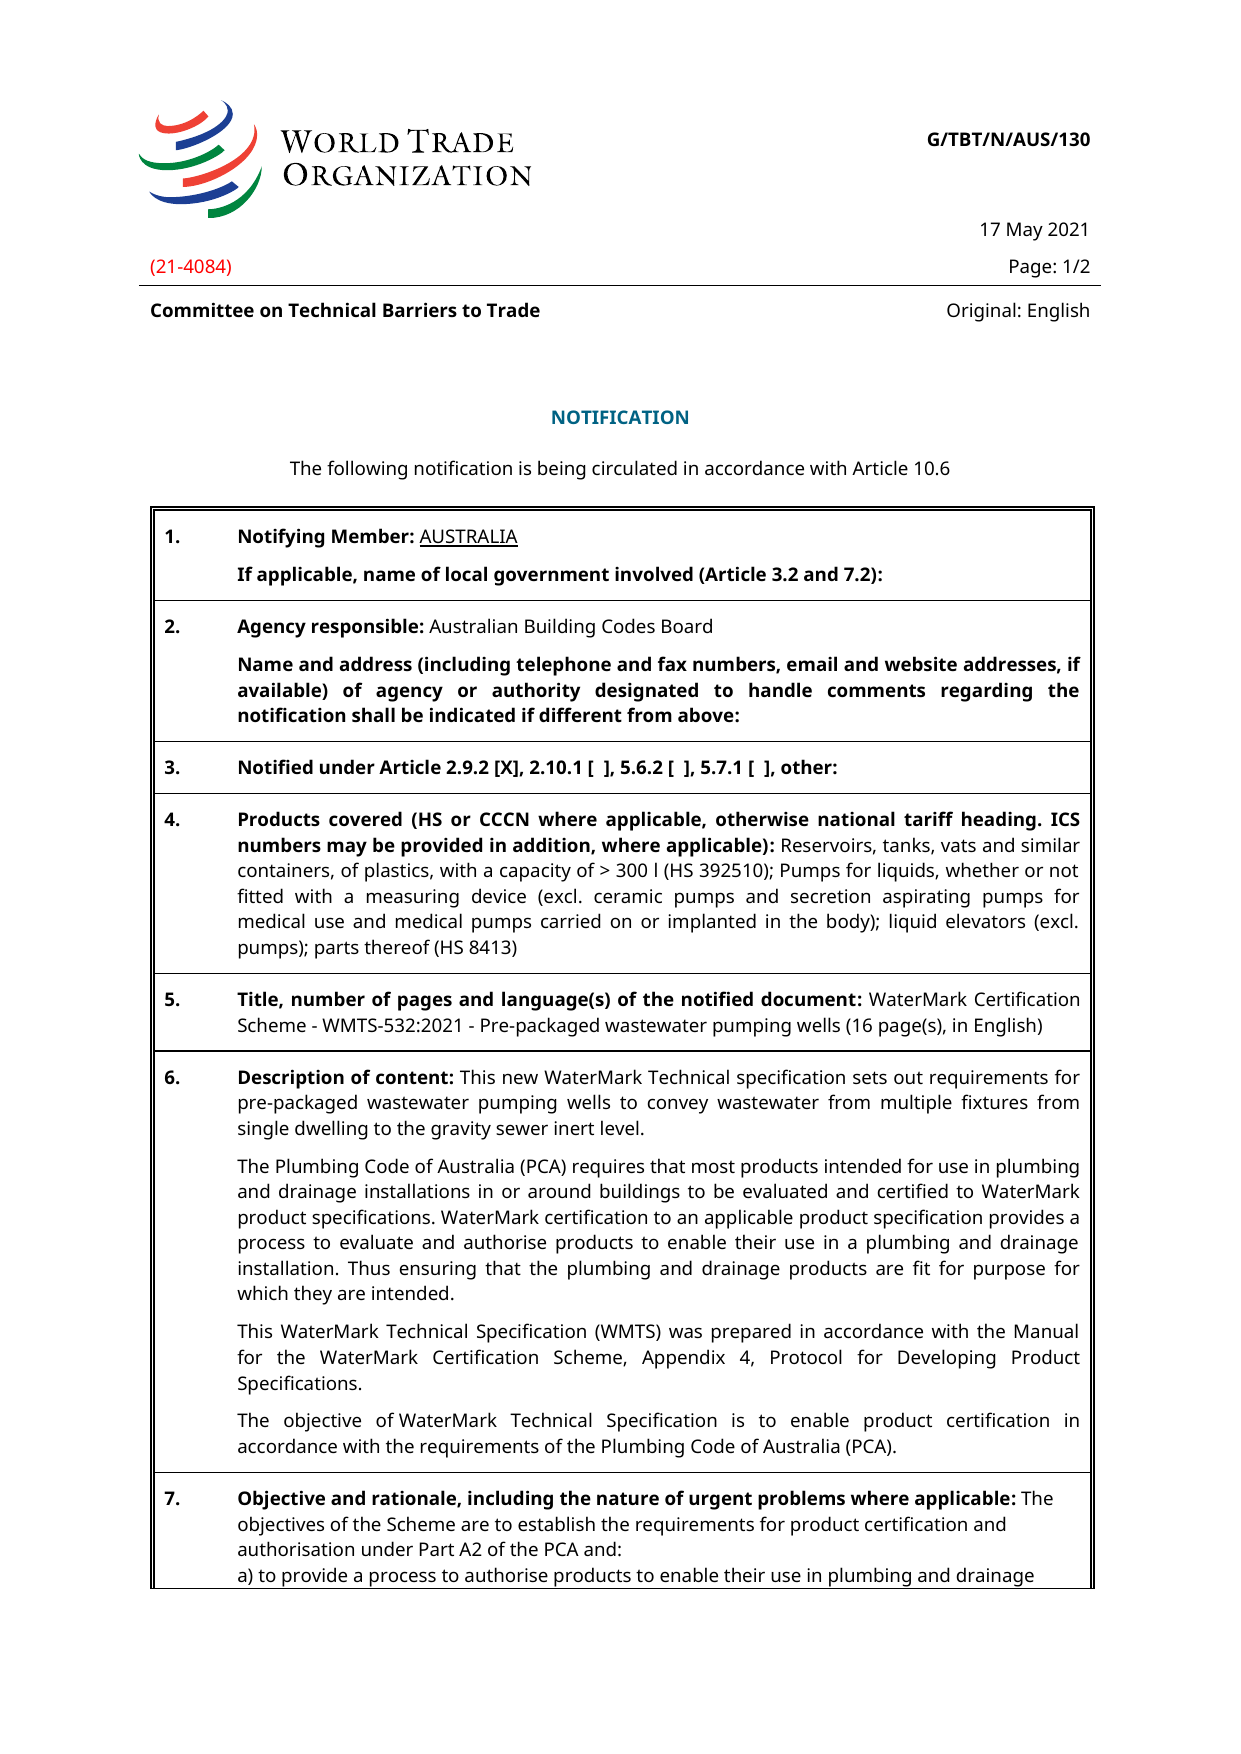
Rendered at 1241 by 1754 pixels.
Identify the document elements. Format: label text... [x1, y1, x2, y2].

table_cell Description of content: This new WaterMark Technical specification sets out requirements for pre-packaged wastewater pumping wells to convey wastewater from multiple fixtures from single dwelling to the gravity sewer inert level. The Plumbing Code of Australia (PCA) requires that most products intended for use in plumbing and drainage installations in or around buildings to be evaluated and certified to WaterMark product specifications. WaterMark certification to an applicable product specification provides a process to evaluate and authorise products to enable their use in a plumbing and drainage installation. Thus ensuring that the plumbing and drainage products are fit for purpose for which they are intended. This WaterMark Technical Specification (WMTS) was prepared in accordance with the Manual for the WaterMark Certification Scheme, Appendix 4, Protocol for Developing Product Specifications. The objective of WaterMark Technical Specification is to enable product certification in accordance with the requirements of the Plumbing Code of Australia (PCA). [225, 1052, 1090, 1471]
text The following notification is being circulated in accordance with Article 10.6 [150, 455, 1090, 481]
table_cell 4. [155, 794, 225, 972]
table_cell 6. [155, 1052, 225, 1471]
table_cell Notified under Article 2.9.2 [X], 2.10.1 [ ], 5.6.2 [ ], 5.7.1 [ ], other: [225, 742, 1090, 793]
table_cell 2. [155, 601, 225, 741]
title NOTIFICATION [150, 405, 1090, 430]
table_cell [225, 1473, 1090, 1587]
table_cell 7. [155, 1473, 225, 1587]
table_cell Title, number of pages and language(s) of the notified document: WaterMark Certification Scheme - WMTS-532:2021 - Pre-packaged wastewater pumping wells (16 page(s), in English) [225, 974, 1090, 1050]
table_header 1. [155, 511, 225, 599]
table_header Notifying Member: Australia If applicable, name of local government involved (Article 3.2 and 7.2): [225, 511, 1090, 599]
table_cell 5. [155, 974, 225, 1050]
table_cell Agency responsible: Australian Building Codes Board Name and address (including telephone and fax numbers, email and website addresses, if available) of agency or authority designated to handle comments regarding the notification shall be indicated if different from above: [225, 601, 1090, 741]
table_cell 3. [155, 742, 225, 793]
table_cell Products covered (HS or CCCN where applicable, otherwise national tariff heading. ICS numbers may be provided in addition, where applicable): Reservoirs, tanks, vats and similar containers, of plastics, with a capacity of > 300 l (HS 392510); Pumps for liquids, whether or not fitted with a measuring device (excl. ceramic pumps and secretion aspirating pumps for medical use and medical pumps carried on or implanted in the body); liquid elevators (excl. pumps); parts thereof (HS 8413) [225, 794, 1090, 972]
